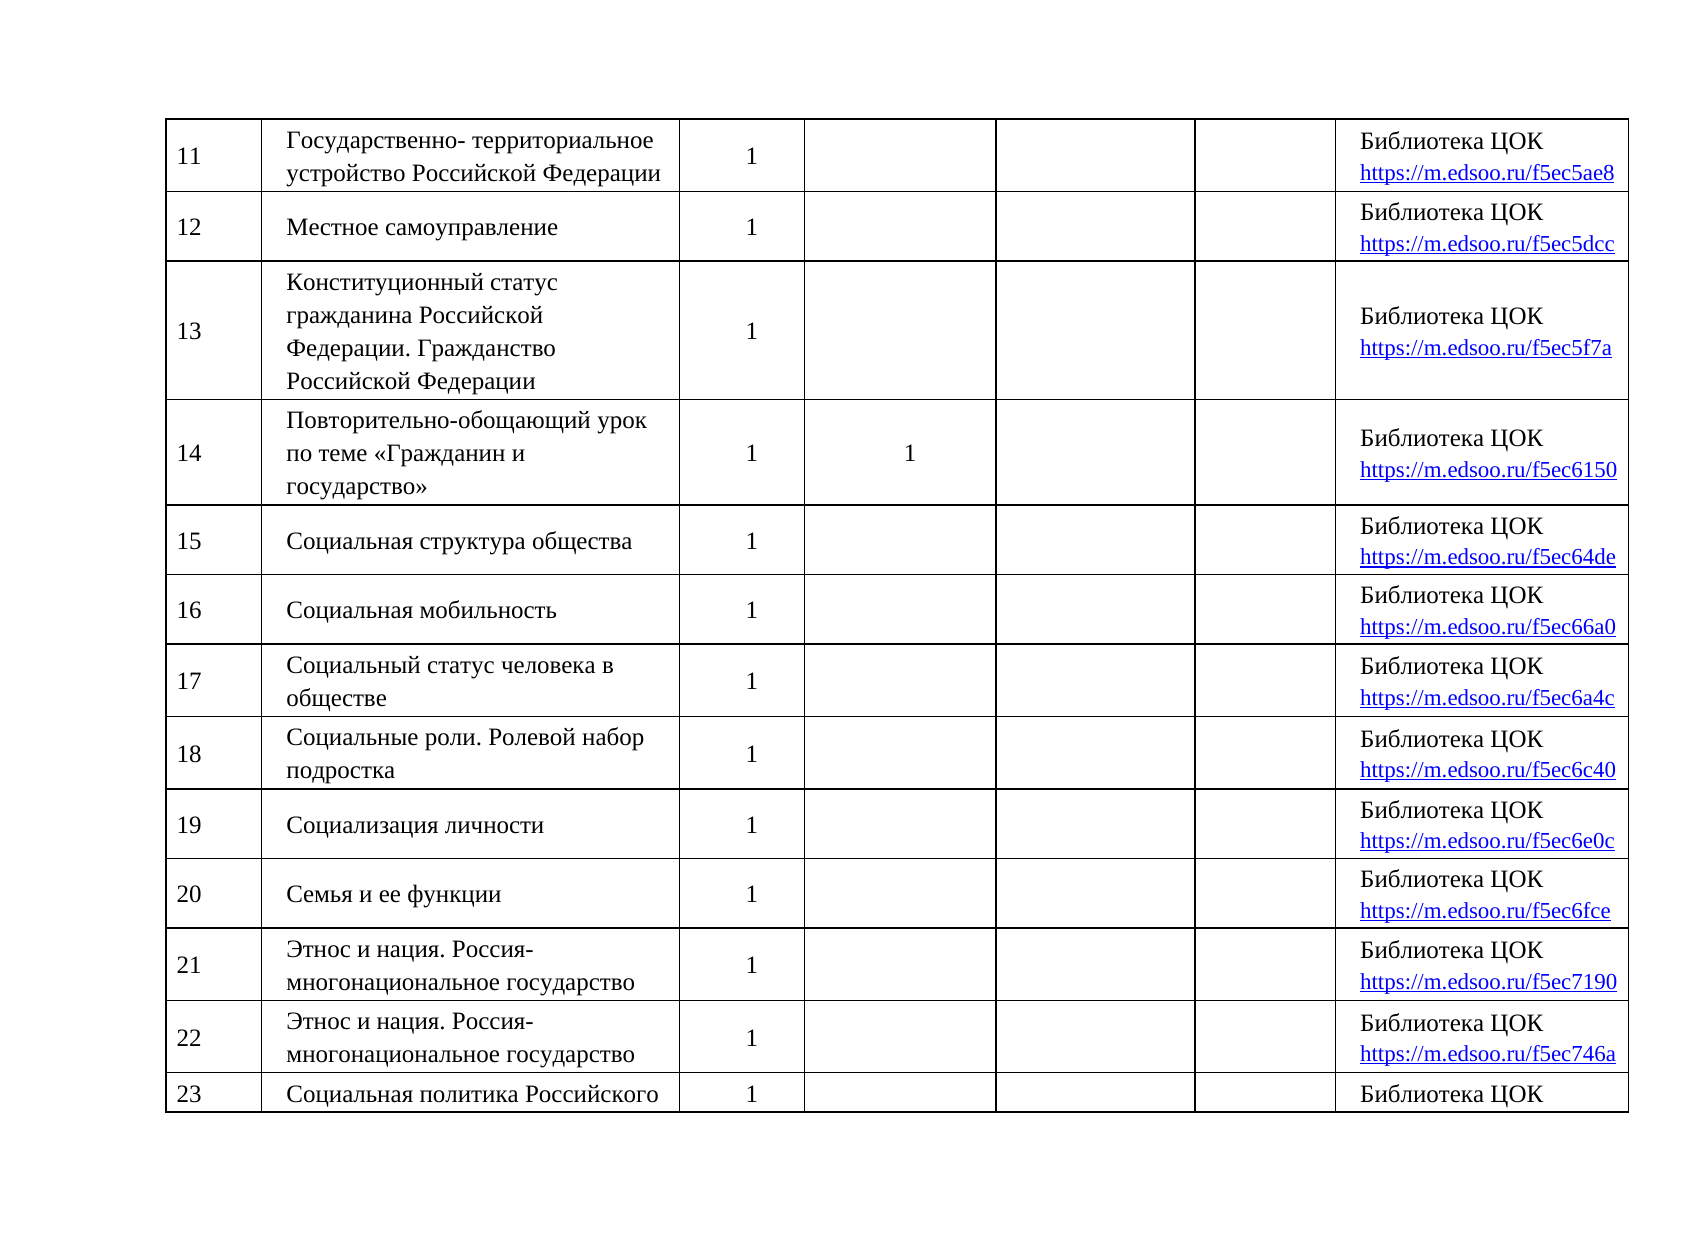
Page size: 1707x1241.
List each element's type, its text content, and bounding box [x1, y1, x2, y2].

table_cell 23 [167, 1073, 261, 1111]
table_cell 18 [167, 717, 261, 788]
table_cell 11 [167, 120, 261, 191]
table_cell [1196, 1001, 1335, 1072]
table_cell Библиотека ЦОК https://m.edsoo.ru/f5ec6e0c [1336, 790, 1628, 857]
table_cell [805, 929, 995, 999]
table_cell 1 [680, 506, 804, 573]
table_cell 16 [167, 575, 261, 643]
table_cell [1196, 120, 1335, 191]
table_cell [805, 1001, 995, 1072]
table_cell Социальный статус человека в обществе [262, 645, 679, 716]
table_cell [805, 859, 995, 927]
table_cell Библиотека ЦОК https://m.edsoo.ru/f5ec6a4c [1336, 645, 1628, 716]
table_cell 1 [680, 790, 804, 857]
table_cell [1196, 929, 1335, 999]
table_cell 1 [680, 1073, 804, 1111]
table_cell [1196, 1073, 1335, 1111]
table_cell [997, 1073, 1194, 1111]
table_cell Социальные роли. Ролевой набор подростка [262, 717, 679, 788]
table_cell 1 [680, 575, 804, 643]
table_cell Конституционный статус гражданина Российской Федерации. Гражданство Российской Федерации [262, 262, 679, 398]
table_cell 1 [680, 120, 804, 191]
table_cell Библиотека ЦОК https://m.edsoo.ru/f5ec5ae8 [1336, 120, 1628, 191]
table_cell Этнос и нация. Россия- многонациональное государство [262, 1001, 679, 1072]
table_cell Социализация личности [262, 790, 679, 857]
table_cell [997, 790, 1194, 857]
table_cell [1196, 575, 1335, 643]
table_cell 1 [680, 929, 804, 999]
table_cell Библиотека ЦОК https://m.edsoo.ru/f5ec64de [1336, 506, 1628, 573]
table_cell 12 [167, 192, 261, 260]
table_cell [805, 575, 995, 643]
table_cell Библиотека ЦОК https://m.edsoo.ru/f5ec746a [1336, 1001, 1628, 1072]
table_cell [805, 790, 995, 857]
table_cell [997, 575, 1194, 643]
table_cell 14 [167, 400, 261, 504]
table_cell [1196, 645, 1335, 716]
table_cell [997, 120, 1194, 191]
table_cell 17 [167, 645, 261, 716]
table_cell Библиотека ЦОК https://m.edsoo.ru/f5ec6c40 [1336, 717, 1628, 788]
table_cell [262, 1073, 679, 1111]
table_cell [997, 506, 1194, 573]
table_cell Библиотека ЦОК https://m.edsoo.ru/f5ec66a0 [1336, 575, 1628, 643]
table_cell [997, 400, 1194, 504]
table_cell [1196, 506, 1335, 573]
table_cell Повторительно-обощающий урок по теме «Гражданин и государство» [262, 400, 679, 504]
table_cell [805, 717, 995, 788]
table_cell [1336, 1073, 1628, 1111]
table_cell [1196, 192, 1335, 260]
table_cell 1 [680, 192, 804, 260]
table_cell 13 [167, 262, 261, 398]
table_cell 20 [167, 859, 261, 927]
table_cell 1 [680, 262, 804, 398]
table_cell Социальная мобильность [262, 575, 679, 643]
table_cell Семья и ее функции [262, 859, 679, 927]
table_cell Библиотека ЦОК https://m.edsoo.ru/f5ec7190 [1336, 929, 1628, 999]
table_cell Библиотека ЦОК https://m.edsoo.ru/f5ec5f7a [1336, 262, 1628, 398]
table_cell Библиотека ЦОК https://m.edsoo.ru/f5ec5dcc [1336, 192, 1628, 260]
table_cell [1196, 859, 1335, 927]
table_cell Социальная структура общества [262, 506, 679, 573]
table_cell 1 [680, 859, 804, 927]
table_cell [805, 192, 995, 260]
table_cell Библиотека ЦОК https://m.edsoo.ru/f5ec6150 [1336, 400, 1628, 504]
table_cell [805, 506, 995, 573]
table_cell 1 [805, 400, 995, 504]
table_cell 19 [167, 790, 261, 857]
table_cell [1196, 790, 1335, 857]
table_cell [997, 1001, 1194, 1072]
table_cell Этнос и нация. Россия- многонациональное государство [262, 929, 679, 999]
table_cell [1196, 400, 1335, 504]
table_cell [1196, 262, 1335, 398]
table_cell 1 [680, 717, 804, 788]
table_cell [805, 1073, 995, 1111]
table_cell [805, 262, 995, 398]
table_cell 1 [680, 400, 804, 504]
table_cell [805, 120, 995, 191]
table_cell [997, 859, 1194, 927]
table_cell 15 [167, 506, 261, 573]
table_cell 21 [167, 929, 261, 999]
table_cell [997, 645, 1194, 716]
table_cell [997, 192, 1194, 260]
table_cell 1 [680, 645, 804, 716]
table_cell 22 [167, 1001, 261, 1072]
table_cell [997, 929, 1194, 999]
table_cell Местное самоуправление [262, 192, 679, 260]
table_cell [997, 717, 1194, 788]
table_cell [805, 645, 995, 716]
table_cell [1196, 717, 1335, 788]
table_cell [997, 262, 1194, 398]
table_cell 1 [680, 1001, 804, 1072]
table_cell Библиотека ЦОК https://m.edsoo.ru/f5ec6fce [1336, 859, 1628, 927]
table_cell Государственно- территориальное устройство Российской Федерации [262, 120, 679, 191]
